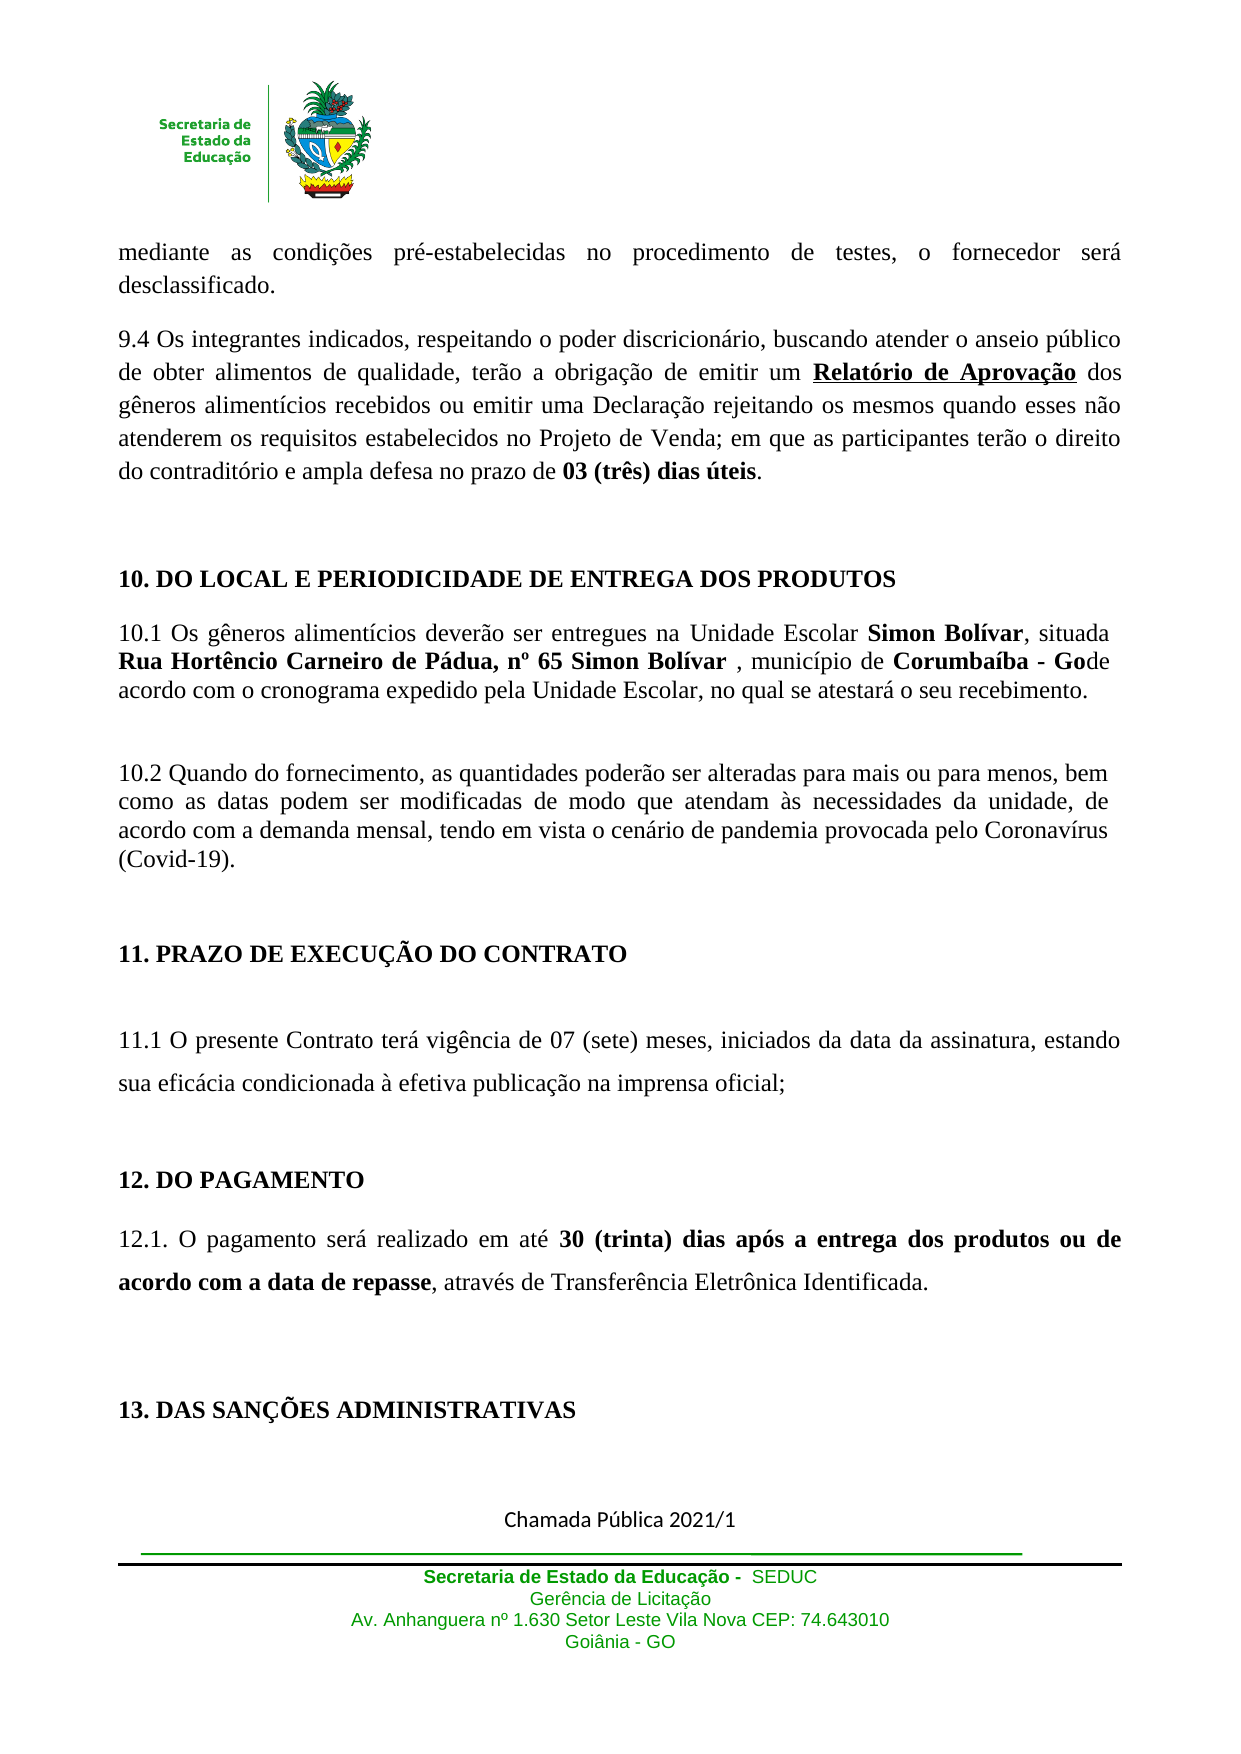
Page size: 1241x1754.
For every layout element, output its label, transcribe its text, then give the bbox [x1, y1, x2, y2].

text 10.2 Quando do fornecimento, as quantidades poderão ser alteradas para mais ou para menos, bem como as datas podem ser modificadas de modo que atendam às necessidades da unidade, de acordo com a demanda mensal, tendo em vista o cenário de pandemia provocada pelo Coronavírus (Covid-19). [118, 758, 1110, 873]
text 11. PRAZO DE EXECUÇÃO DO CONTRATO [118, 939, 1122, 968]
text 9.4 Os integrantes indicados, respeitando o poder discricionário, buscando atender o anseio público de obter alimentos de qualidade, terão a obrigação de emitir um Relatório de Aprovação dos gêneros alimentícios recebidos ou emitir uma Declaração rejeitando os mesmos quando esses não atenderem os requisitos estabelecidos no Projeto de Venda; em que as participantes terão o direito do contraditório e ampla defesa no prazo de 03 (três) dias úteis. [118, 324, 1122, 485]
text 10. DO LOCAL E PERIODICIDADE DE ENTREGA DOS PRODUTOS [118, 564, 1118, 593]
text 12.1. O pagamento será realizado em até 30 (trinta) dias após a entrega dos produtos ou de acordo com a data de repasse, através de Transferência Eletrônica Identificada. [118, 1224, 1122, 1296]
text 12. DO PAGAMENTO [118, 1165, 1122, 1194]
picture [118, 73, 412, 210]
text 10.1 Os gêneros alimentícios deverão ser entregues na Unidade Escolar Simon Bolívar, situada Rua Hortêncio Carneiro de Pádua, nº 65 Simon Bolívar , município de Corumbaíba - Gode acordo com o cronograma expedido pela Unidade Escolar, no qual se atestará o seu recebimento. [118, 618, 1110, 704]
text 13. DAS SANÇÕES ADMINISTRATIVAS [118, 1395, 1122, 1424]
text 11.1 O presente Contrato terá vigência de 07 (sete) meses, iniciados da data da assinatura, estando sua eficácia condicionada à efetiva publicação na imprensa oficial; [118, 1025, 1122, 1097]
